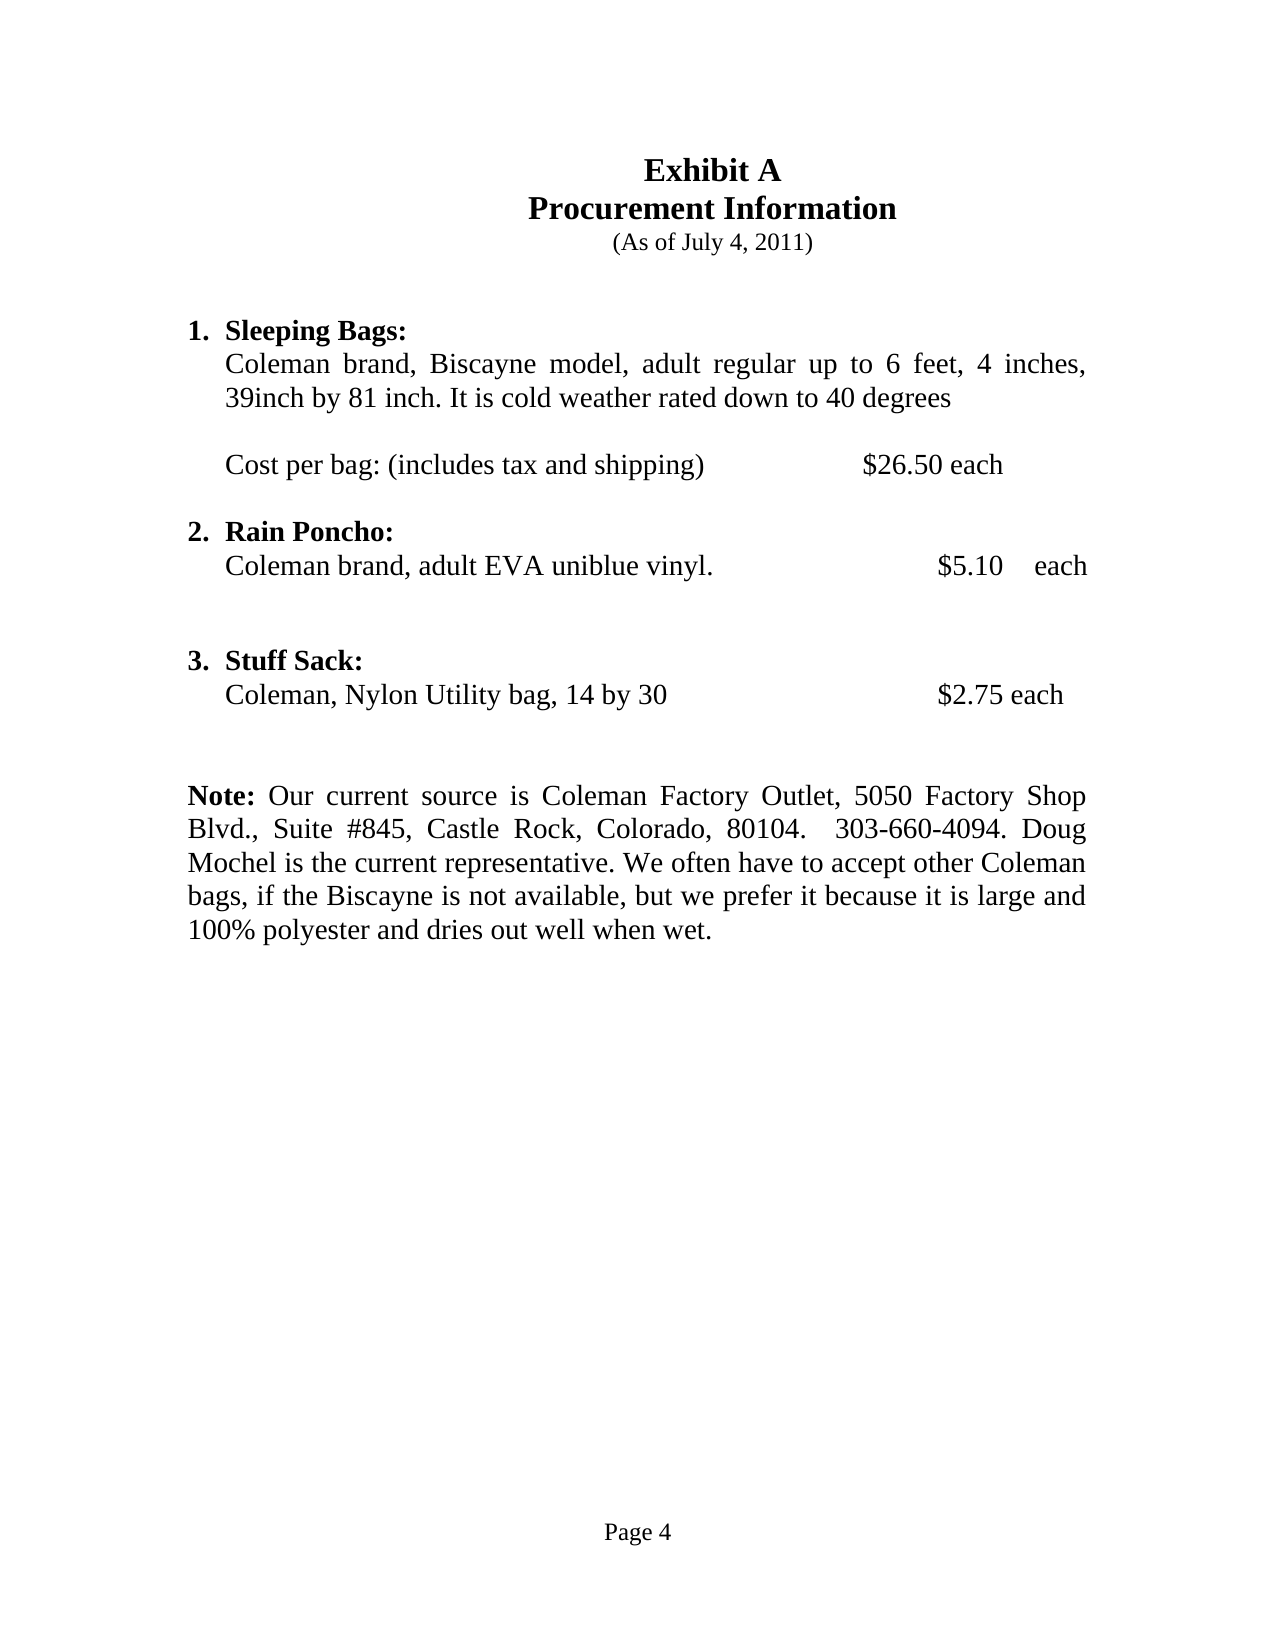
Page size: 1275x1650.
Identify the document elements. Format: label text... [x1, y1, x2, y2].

text Procurement Information [337, 188, 1087, 227]
text Coleman, Nylon Utility bag, 14 by 30 $2.75 each [225, 677, 1087, 711]
text (As of July 4, 2011) [337, 227, 1087, 255]
list Rain Poncho: [187, 514, 1087, 548]
text Coleman brand, adult EVA uniblue vinyl. $5.10 each [225, 548, 1087, 615]
text Coleman brand, Biscayne model, adult regular up to 6 feet, 4 inches, 39inch by 81 inch. It is cold weather rated down to 40 degrees [225, 346, 1087, 413]
text Exhibit A [337, 150, 1087, 188]
list Sleeping Bags: [187, 313, 1087, 346]
text Cost per bag: (includes tax and shipping) $26.50 each [225, 447, 1087, 481]
text Note: Our current source is Coleman Factory Outlet, 5050 Factory Shop Blvd., Suite #845, Castle Rock, Colorado, 80104. 303-660-4094. Doug Mochel is the current representative. We often have to accept other Coleman bags, if the Biscayne is not available, but we prefer it because it is large and 100% polyester and dries out well when wet. [187, 778, 1087, 945]
list Stuff Sack: [187, 643, 1087, 677]
